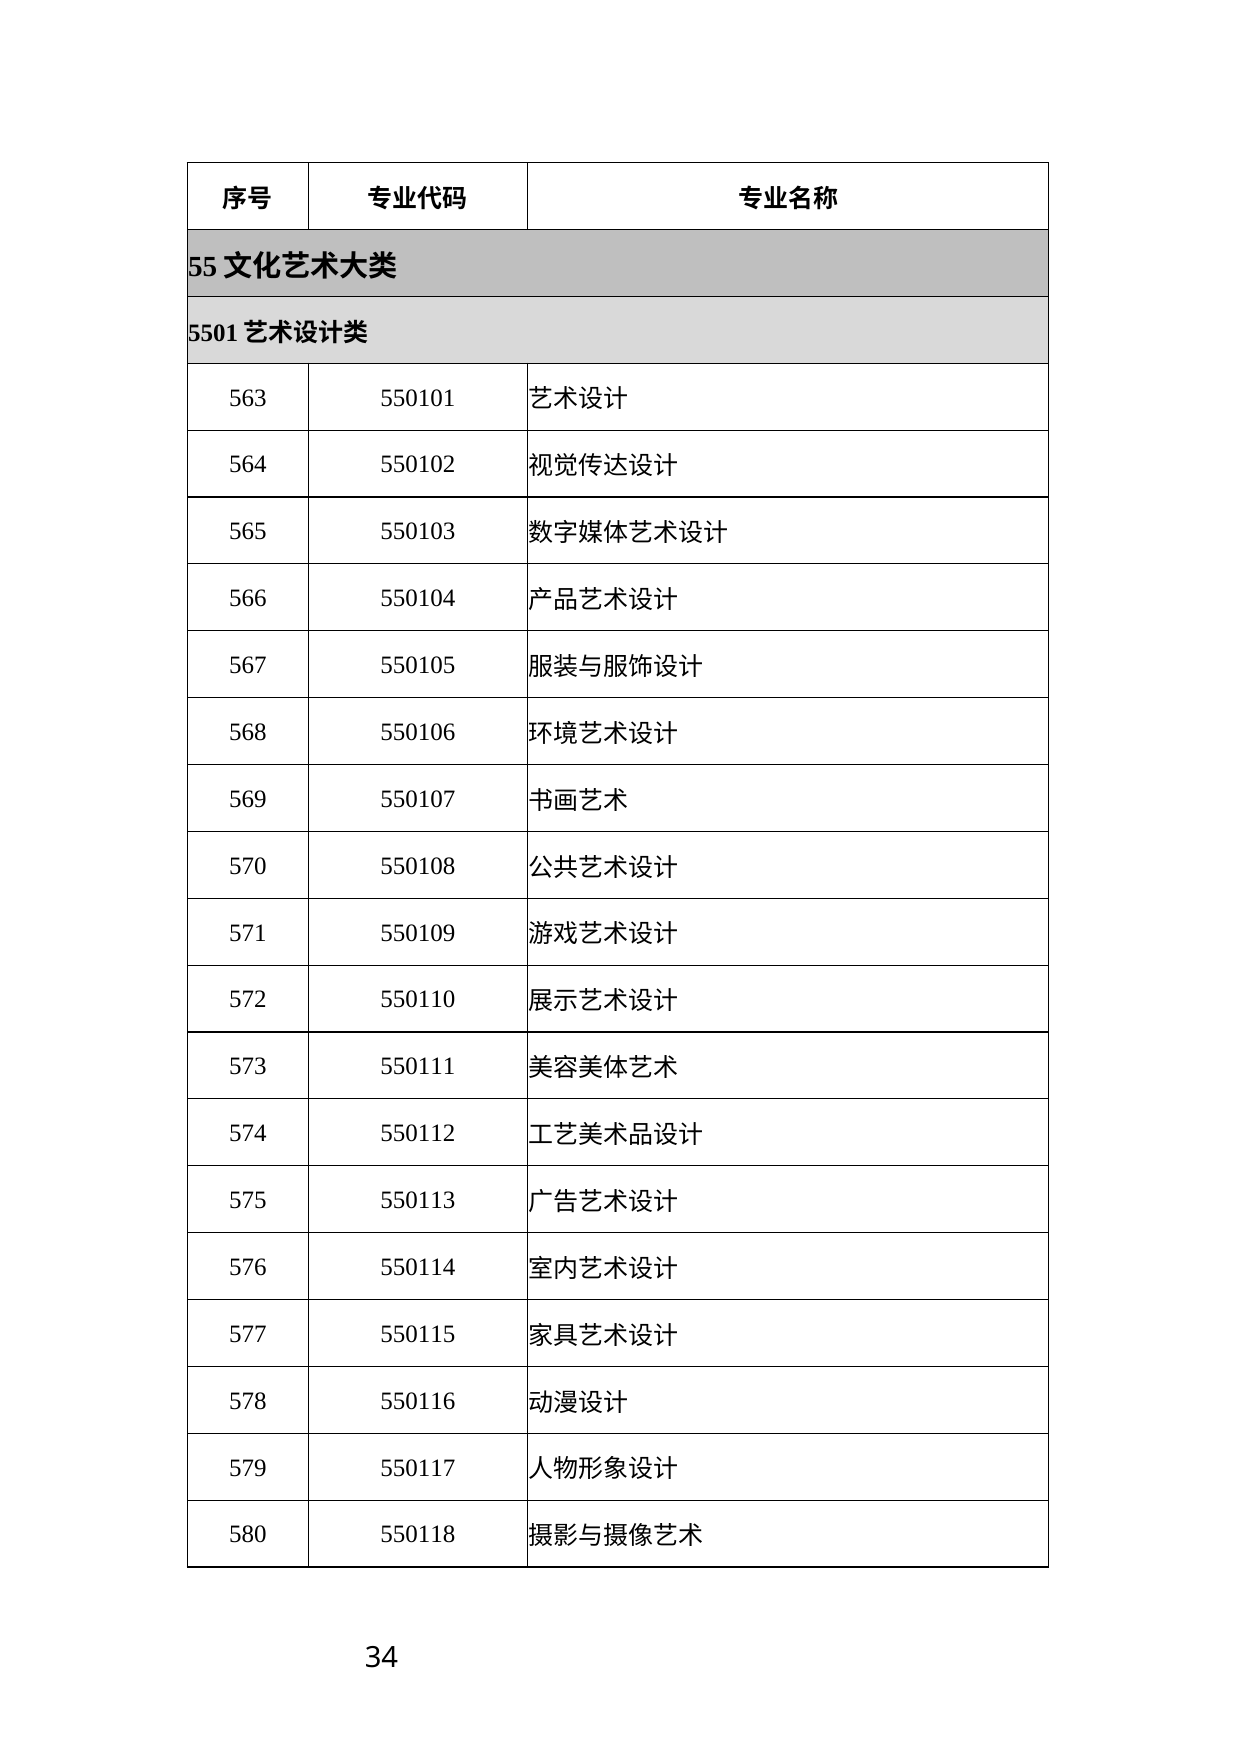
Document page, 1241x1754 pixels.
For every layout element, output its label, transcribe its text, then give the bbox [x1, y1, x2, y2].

table_cell 550102 [309, 431, 527, 496]
table_cell 579 [188, 1434, 308, 1499]
table_cell 550116 [309, 1367, 527, 1433]
table_cell 550109 [309, 899, 527, 964]
table_cell 550107 [309, 765, 527, 831]
table_cell 广告艺术设计 [528, 1166, 1048, 1232]
table_cell 550108 [309, 832, 527, 898]
table_cell 580 [188, 1501, 308, 1566]
table_cell 565 [188, 498, 308, 563]
table_cell 人物形象设计 [528, 1434, 1048, 1499]
table_cell 展示艺术设计 [528, 966, 1048, 1031]
table_cell 550106 [309, 698, 527, 764]
table_cell 家具艺术设计 [528, 1300, 1048, 1366]
table_cell 产品艺术设计 [528, 564, 1048, 630]
table_cell 575 [188, 1166, 308, 1232]
table_cell 公共艺术设计 [528, 832, 1048, 898]
table_cell 550115 [309, 1300, 527, 1366]
table_cell 550103 [309, 498, 527, 563]
table_cell 550101 [309, 364, 527, 429]
table_header 专业代码 [309, 163, 527, 229]
table_cell 564 [188, 431, 308, 496]
table_cell 568 [188, 698, 308, 764]
table_cell 573 [188, 1033, 308, 1098]
table_cell 550104 [309, 564, 527, 630]
table_cell 578 [188, 1367, 308, 1433]
table_cell 动漫设计 [528, 1367, 1048, 1433]
table_cell 服装与服饰设计 [528, 631, 1048, 697]
table_cell 书画艺术 [528, 765, 1048, 831]
table_cell 563 [188, 364, 308, 429]
table_cell 577 [188, 1300, 308, 1366]
table_cell 摄影与摄像艺术 [528, 1501, 1048, 1566]
table_cell 环境艺术设计 [528, 698, 1048, 764]
table_cell 550110 [309, 966, 527, 1031]
table_cell 550111 [309, 1033, 527, 1098]
table_cell 游戏艺术设计 [528, 899, 1048, 964]
table_cell 550117 [309, 1434, 527, 1499]
table_cell 数字媒体艺术设计 [528, 498, 1048, 563]
table_header 序号 [188, 163, 308, 229]
table_cell 550105 [309, 631, 527, 697]
table_cell 569 [188, 765, 308, 831]
table_cell 570 [188, 832, 308, 898]
table_cell 艺术设计 [528, 364, 1048, 429]
table_cell 571 [188, 899, 308, 964]
table_cell 567 [188, 631, 308, 697]
table_cell 550113 [309, 1166, 527, 1232]
table_cell 576 [188, 1233, 308, 1299]
table_cell 574 [188, 1099, 308, 1165]
table_cell 572 [188, 966, 308, 1031]
table_cell 55文化艺术大类 [188, 230, 1048, 296]
table_cell 视觉传达设计 [528, 431, 1048, 496]
table_cell 550118 [309, 1501, 527, 1566]
table_cell 566 [188, 564, 308, 630]
table_cell 550114 [309, 1233, 527, 1299]
table_cell 550112 [309, 1099, 527, 1165]
table_cell 美容美体艺术 [528, 1033, 1048, 1098]
table_cell 5501艺术设计类 [188, 297, 1048, 363]
table_cell 室内艺术设计 [528, 1233, 1048, 1299]
table_header 专业名称 [528, 163, 1048, 229]
table_cell 工艺美术品设计 [528, 1099, 1048, 1165]
